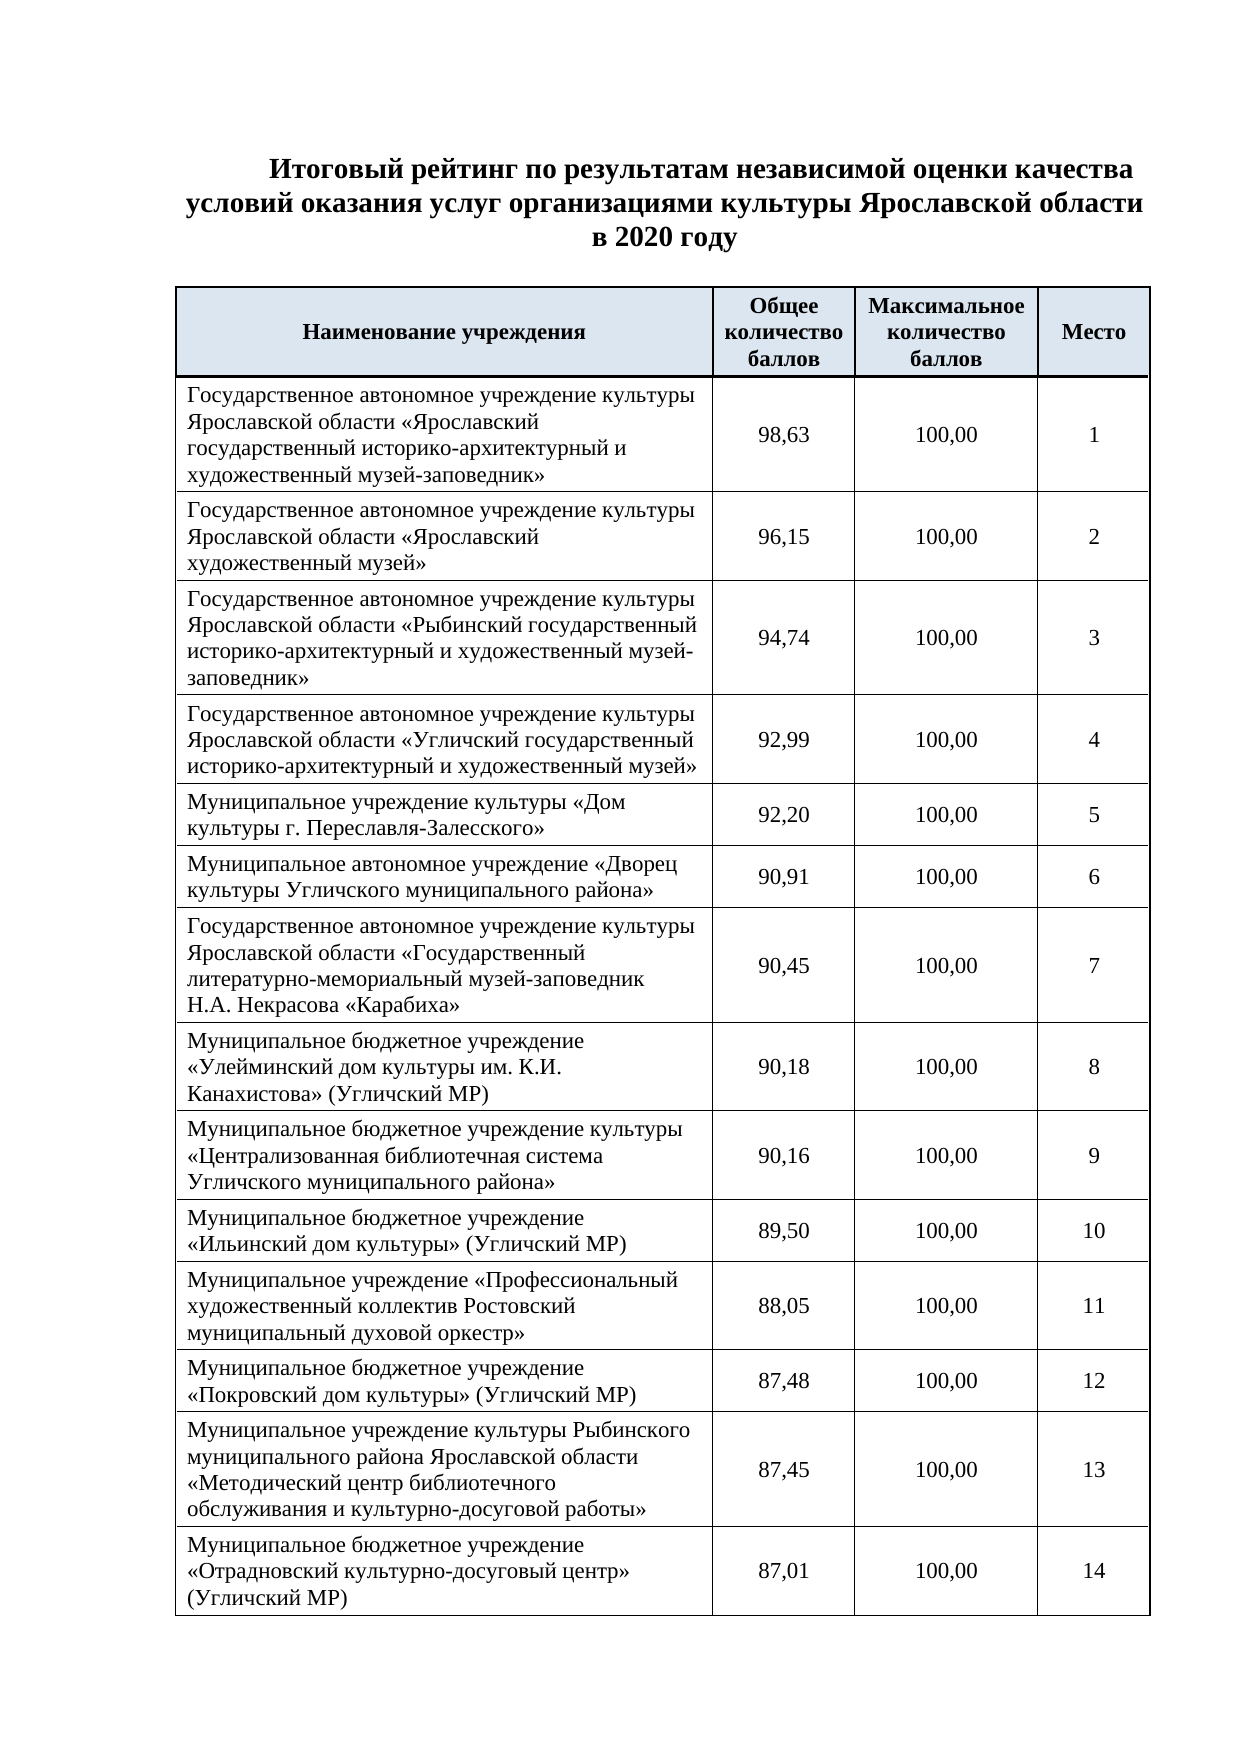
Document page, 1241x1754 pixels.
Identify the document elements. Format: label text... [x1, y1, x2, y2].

table_cell Муниципальное бюджетное учреждение «Покровский дом культуры» (Угличский МР) [176, 1349, 712, 1411]
table_cell 100,00 [855, 378, 1037, 491]
table_cell 100,00 [855, 1111, 1037, 1199]
table_cell 90,18 [713, 1023, 854, 1110]
table_cell 100,00 [855, 1350, 1037, 1411]
table_cell 100,00 [855, 1527, 1037, 1614]
table_cell 100,00 [855, 1200, 1037, 1261]
table_cell Государственное автономное учреждение культуры Ярославской области «Ярославский государственный историко-архитектурный и художественный музей-заповедник» [176, 378, 712, 491]
table_cell Государственное автономное учреждение культуры Ярославской области «Ярославский художественный музей» [176, 491, 712, 579]
table_cell 100,00 [855, 846, 1037, 907]
table_header Максимальное количество баллов [856, 288, 1037, 375]
table_cell 90,16 [713, 1111, 854, 1199]
table_cell 100,00 [855, 1262, 1037, 1349]
table_cell 92,99 [713, 695, 854, 783]
table_cell 5 [1038, 783, 1149, 845]
table_cell Муниципальное автономное учреждение «Дворец культуры Угличского муниципального района» [176, 845, 712, 907]
table_cell Муниципальное учреждение культуры Рыбинского муниципального района Ярославской области «Методический центр библиотечного обслуживания и культурно-досуговой работы» [176, 1411, 712, 1526]
table_cell 8 [1038, 1022, 1149, 1110]
table_cell 100,00 [855, 1023, 1037, 1110]
table_cell 1 [1038, 375, 1149, 491]
table_cell 12 [1038, 1349, 1149, 1411]
table_cell 87,48 [713, 1350, 854, 1411]
table_cell 100,00 [855, 908, 1037, 1022]
table_cell 13 [1038, 1411, 1149, 1526]
table_cell Государственное автономное учреждение культуры Ярославской области «Рыбинский государственный историко-архитектурный и художественный музей-заповедник» [176, 580, 712, 694]
table_cell Муниципальное учреждение культуры «Дом культуры г. Переславля-Залесского» [176, 783, 712, 845]
table_cell 92,20 [713, 784, 854, 845]
table_cell 87,45 [713, 1412, 854, 1526]
table_cell 10 [1038, 1199, 1149, 1261]
table_cell Муниципальное учреждение «Профессиональный художественный коллектив Ростовский муниципальный духовой оркестр» [176, 1261, 712, 1349]
table_cell Государственное автономное учреждение культуры Ярославской области «Государственный литературно-мемориальный музей-заповедник Н.А. Некрасова «Карабиха» [176, 907, 712, 1022]
table_cell 90,91 [713, 846, 854, 907]
table_cell 2 [1038, 491, 1149, 579]
table_cell 14 [1038, 1526, 1149, 1614]
table_cell 100,00 [855, 492, 1037, 579]
table_cell 100,00 [855, 581, 1037, 694]
table_cell 96,15 [713, 492, 854, 579]
table_cell 88,05 [713, 1262, 854, 1349]
table_cell 7 [1038, 907, 1149, 1022]
table_header Общее количество баллов [714, 288, 854, 375]
table_cell 90,45 [713, 908, 854, 1022]
table_cell 87,01 [713, 1527, 854, 1614]
table_cell 98,63 [713, 378, 854, 491]
table_cell Муниципальное бюджетное учреждение «Ильинский дом культуры» (Угличский МР) [176, 1199, 712, 1261]
text Итоговый рейтинг по результатам независимой оценки качества условий оказания услуг организациями культуры Ярославской области в 2020 году [177, 152, 1152, 252]
table_cell 3 [1038, 580, 1149, 694]
table_cell 100,00 [855, 695, 1037, 783]
table_cell Муниципальное бюджетное учреждение «Отрадновский культурно-досуговый центр» (Угличский МР) [176, 1526, 712, 1614]
table_cell Муниципальное бюджетное учреждение культуры «Централизованная библиотечная система Угличского муниципального района» [176, 1110, 712, 1199]
table_header Место [1039, 288, 1149, 375]
table_cell 100,00 [855, 784, 1037, 845]
table_cell 100,00 [855, 1412, 1037, 1526]
table_cell 94,74 [713, 581, 854, 694]
table_header Наименование учреждения [177, 288, 712, 375]
table_cell 9 [1038, 1110, 1149, 1199]
table_cell Государственное автономное учреждение культуры Ярославской области «Угличский государственный историко-архитектурный и художественный музей» [176, 694, 712, 783]
table_cell 89,50 [713, 1200, 854, 1261]
table_cell 6 [1038, 845, 1149, 907]
table_cell 4 [1038, 694, 1149, 783]
table_cell 11 [1038, 1261, 1149, 1349]
table_cell Муниципальное бюджетное учреждение «Улейминский дом культуры им. К.И. Канахистова» (Угличский МР) [176, 1022, 712, 1110]
